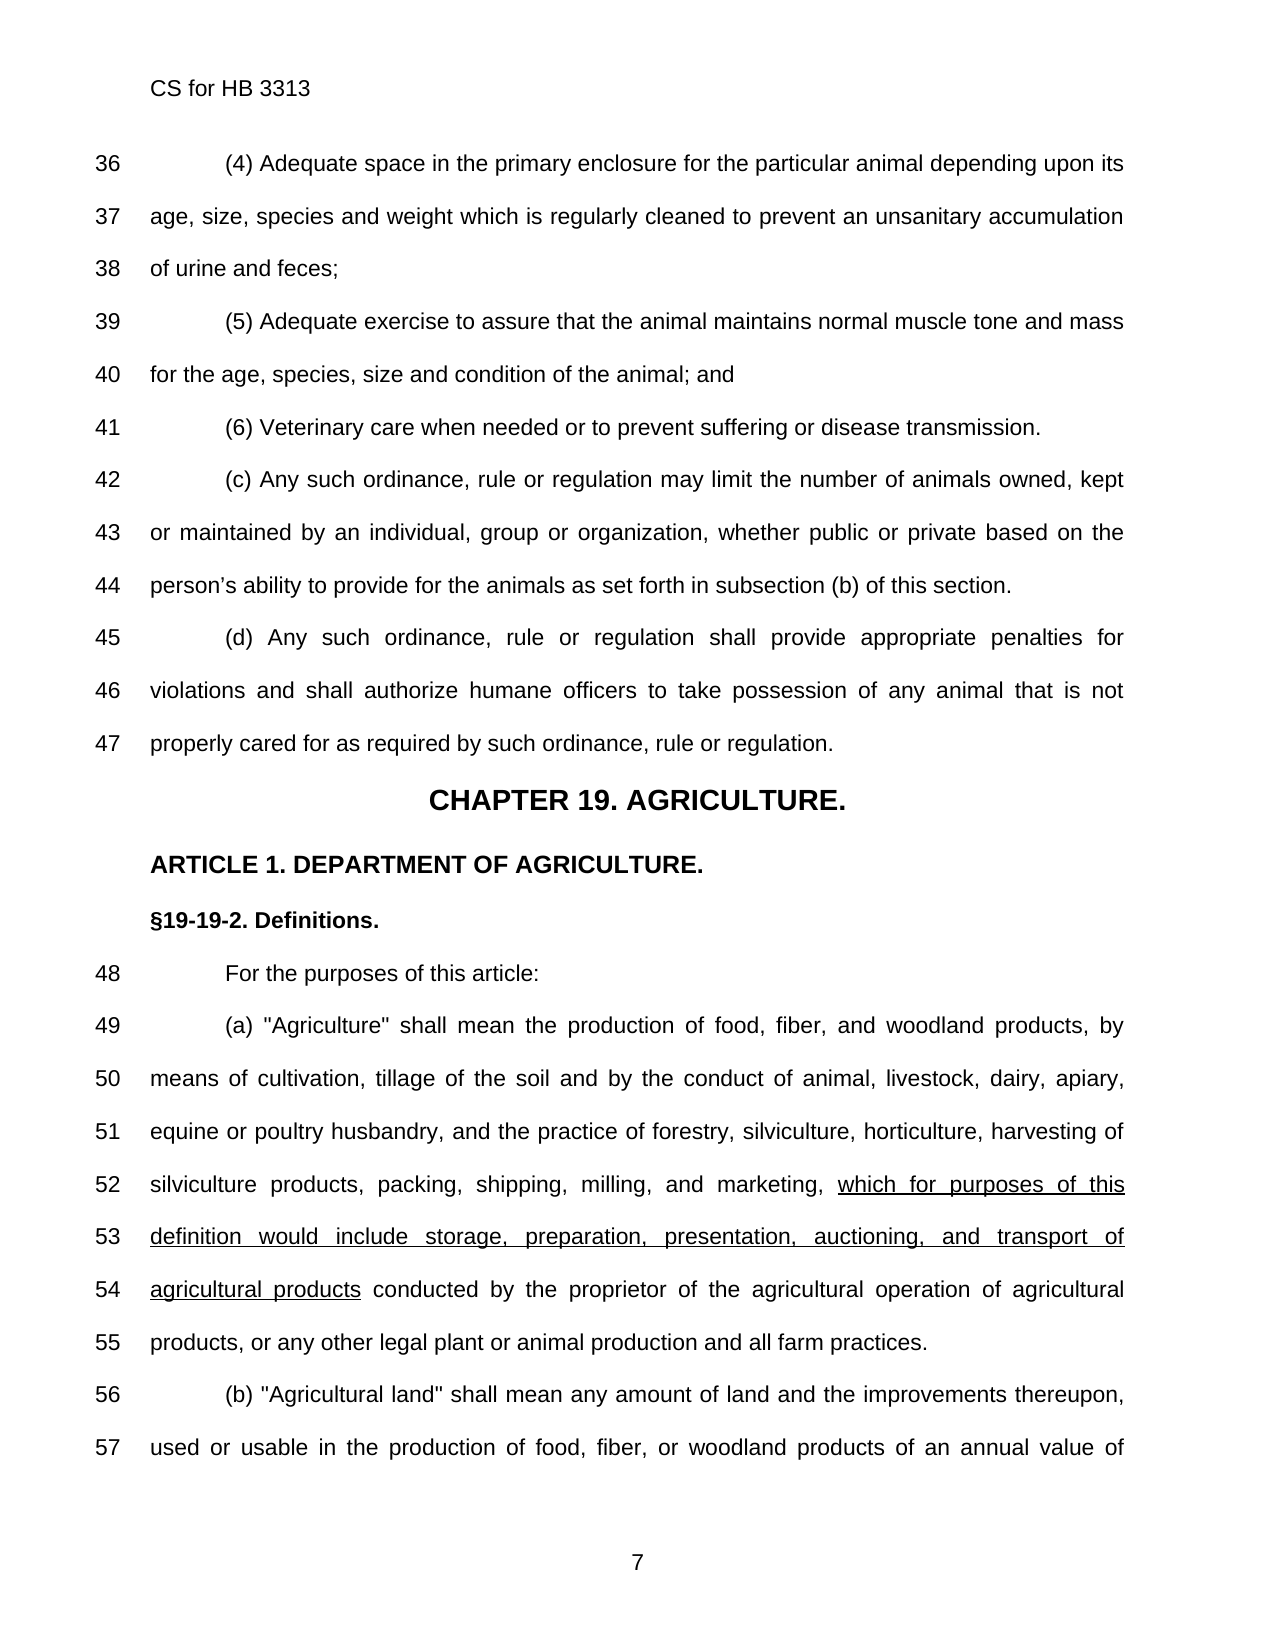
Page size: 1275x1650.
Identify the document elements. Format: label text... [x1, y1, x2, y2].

text (6) Veterinary care when needed or to prevent suffering or disease transmission. [150, 413, 1125, 440]
text (4) Adequate space in the primary enclosure for the particular animal depending upon its age, size, species and weight which is regularly cleaned to prevent an unsanitary accumulation of urine and feces; [150, 150, 1125, 282]
subtitle CHAPTER 19. AGRICULTURE. [150, 782, 1125, 816]
text (c) Any such ordinance, rule or regulation may limit the number of animals owned, kept or maintained by an individual, group or organization, whether public or private based on the person’s ability to provide for the animals as set forth in subsection (b) of this section. [150, 466, 1125, 598]
text For the purposes of this article: [150, 960, 1125, 986]
text (d) Any such ordinance, rule or regulation shall provide appropriate penalties for violations and shall authorize humane officers to take possession of any animal that is not properly cared for as required by such ordinance, rule or regulation. [150, 624, 1125, 756]
subtitle §19-19-2. Definitions. [150, 907, 1125, 933]
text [150, 1381, 1125, 1461]
text (a) "Agriculture" shall mean the production of food, fiber, and woodland products, by means of cultivation, tillage of the soil and by the conduct of animal, livestock, dairy, apiary, equine or poultry husbandry, and the practice of forestry, silviculture, horticulture, harvesting of silviculture products, packing, shipping, milling, and marketing, which for purposes of this definition would include storage, preparation, presentation, auctioning, and transport of agricultural products conducted by the proprietor of the agricultural operation of agricultural products, or any other legal plant or animal production and all farm practices. [150, 1247, 1125, 1355]
subtitle ARTICLE 1. DEPARTMENT OF AGRICULTURE. [150, 849, 1125, 878]
text (5) Adequate exercise to assure that the animal maintains normal muscle tone and mass for the age, species, size and condition of the animal; and [150, 308, 1125, 387]
text (a) "Agriculture" shall mean the production of food, fiber, and woodland products, by means of cultivation, tillage of the soil and by the conduct of animal, livestock, dairy, apiary, equine or poultry husbandry, and the practice of forestry, silviculture, horticulture, harvesting of silviculture products, packing, shipping, milling, and marketing, which for purposes of this definition would include storage, preparation, presentation, auctioning, and transport of agricultural products conducted by the proprietor of the agricultural operation of agricultural products, or any other legal plant or animal production and all farm practices. [150, 1012, 1125, 1246]
